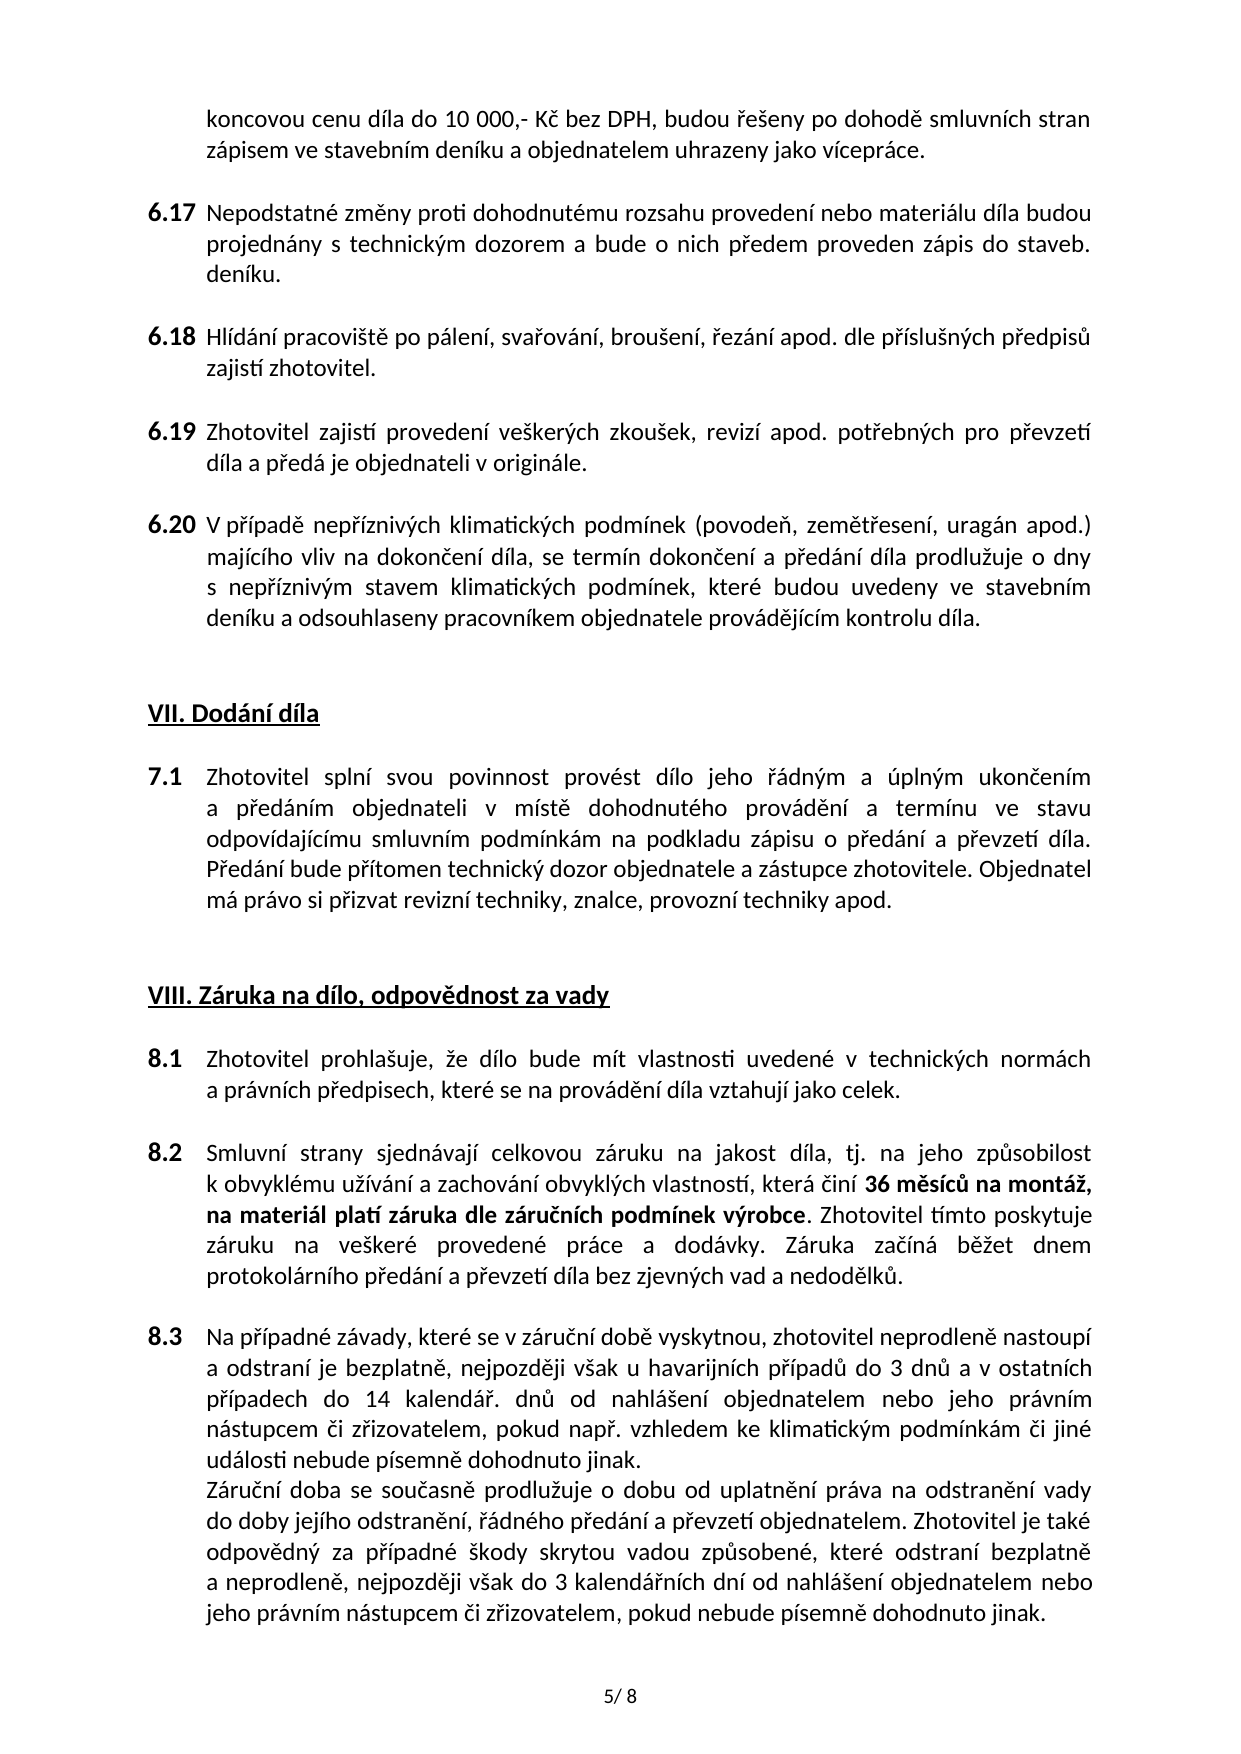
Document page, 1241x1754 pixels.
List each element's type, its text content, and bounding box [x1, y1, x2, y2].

text Záruční doba se současně prodlužuje o dobu od uplatnění práva na odstranění vady do doby jejího odstranění, řádného předání a převzetí objednatelem. Zhotovitel je také odpovědný za případné škody skrytou vadou způsobené, které odstraní bezplatně a neprodleně, nejpozději však do 3 kalendářních dní od nahlášení objednatelem nebo jeho právním nástupcem či zřizovatelem, pokud nebude písemně dohodnuto jinak. [148, 1474, 1093, 1627]
list Hlídání pracoviště po pálení, svařování, broušení, řezání apod. dle příslušných předpisů zajistí zhotovitel. [148, 319, 1093, 383]
text 6.17 Nepodstatné změny proti dohodnutému rozsahu provedení nebo materiálu díla budou projednány s technickým dozorem a bude o nich předem proveden zápis do staveb. deníku. [148, 195, 1093, 289]
text VII. Dodání díla [148, 696, 1093, 729]
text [148, 103, 1093, 164]
list Zhotovitel zajistí provedení veškerých zkoušek, revizí apod. potřebných pro převzetí díla a předá je objednateli v originále. [148, 414, 1093, 477]
text VIII. Záruka na dílo, odpovědnost za vady [148, 978, 1093, 1011]
text 8.2 Smluvní strany sjednávají celkovou záruku na jakost díla, tj. na jeho způsobilost k obvyklému užívání a zachování obvyklých vlastností, která činí 36 měsíců na montáž, na materiál platí záruka dle záručních podmínek výrobce. Zhotovitel tímto poskytuje záruku na veškeré provedené práce a dodávky. Záruka začíná běžet dnem protokolárního předání a převzetí díla bez zjevných vad a nedodělků. [148, 1136, 1093, 1291]
text 8.3 Na případné závady, které se v záruční době vyskytnou, zhotovitel neprodleně nastoupí a odstraní je bezplatně, nejpozději však u havarijních případů do 3 dnů a v ostatních případech do 14 kalendář. dnů od nahlášení objednatelem nebo jeho právním nástupcem či zřizovatelem, pokud např. vzhledem ke klimatickým podmínkám či jiné události nebude písemně dohodnuto jinak. [148, 1319, 1093, 1474]
text 7.1 Zhotovitel splní svou povinnost provést dílo jeho řádným a úplným ukončením a předáním objednateli v místě dohodnutého provádění a termínu ve stavu odpovídajícímu smluvním podmínkám na podkladu zápisu o předání a převzetí díla. Předání bude přítomen technický dozor objednatele a zástupce zhotovitele. Objednatel má právo si přizvat revizní techniky, znalce, provozní techniky apod. [148, 759, 1093, 914]
list V případě nepříznivých klimatických podmínek (povodeň, zemětřesení, uragán apod.) majícího vliv na dokončení díla, se termín dokončení a předání díla prodlužuje o dny s nepříznivým stavem klimatických podmínek, které budou uvedeny ve stavebním deníku a odsouhlaseny pracovníkem objednatele provádějícím kontrolu díla. [148, 508, 1093, 632]
text 8.1 Zhotovitel prohlašuje, že dílo bude mít vlastnosti uvedené v technických normách a právních předpisech, které se na provádění díla vztahují jako celek. [148, 1042, 1093, 1105]
